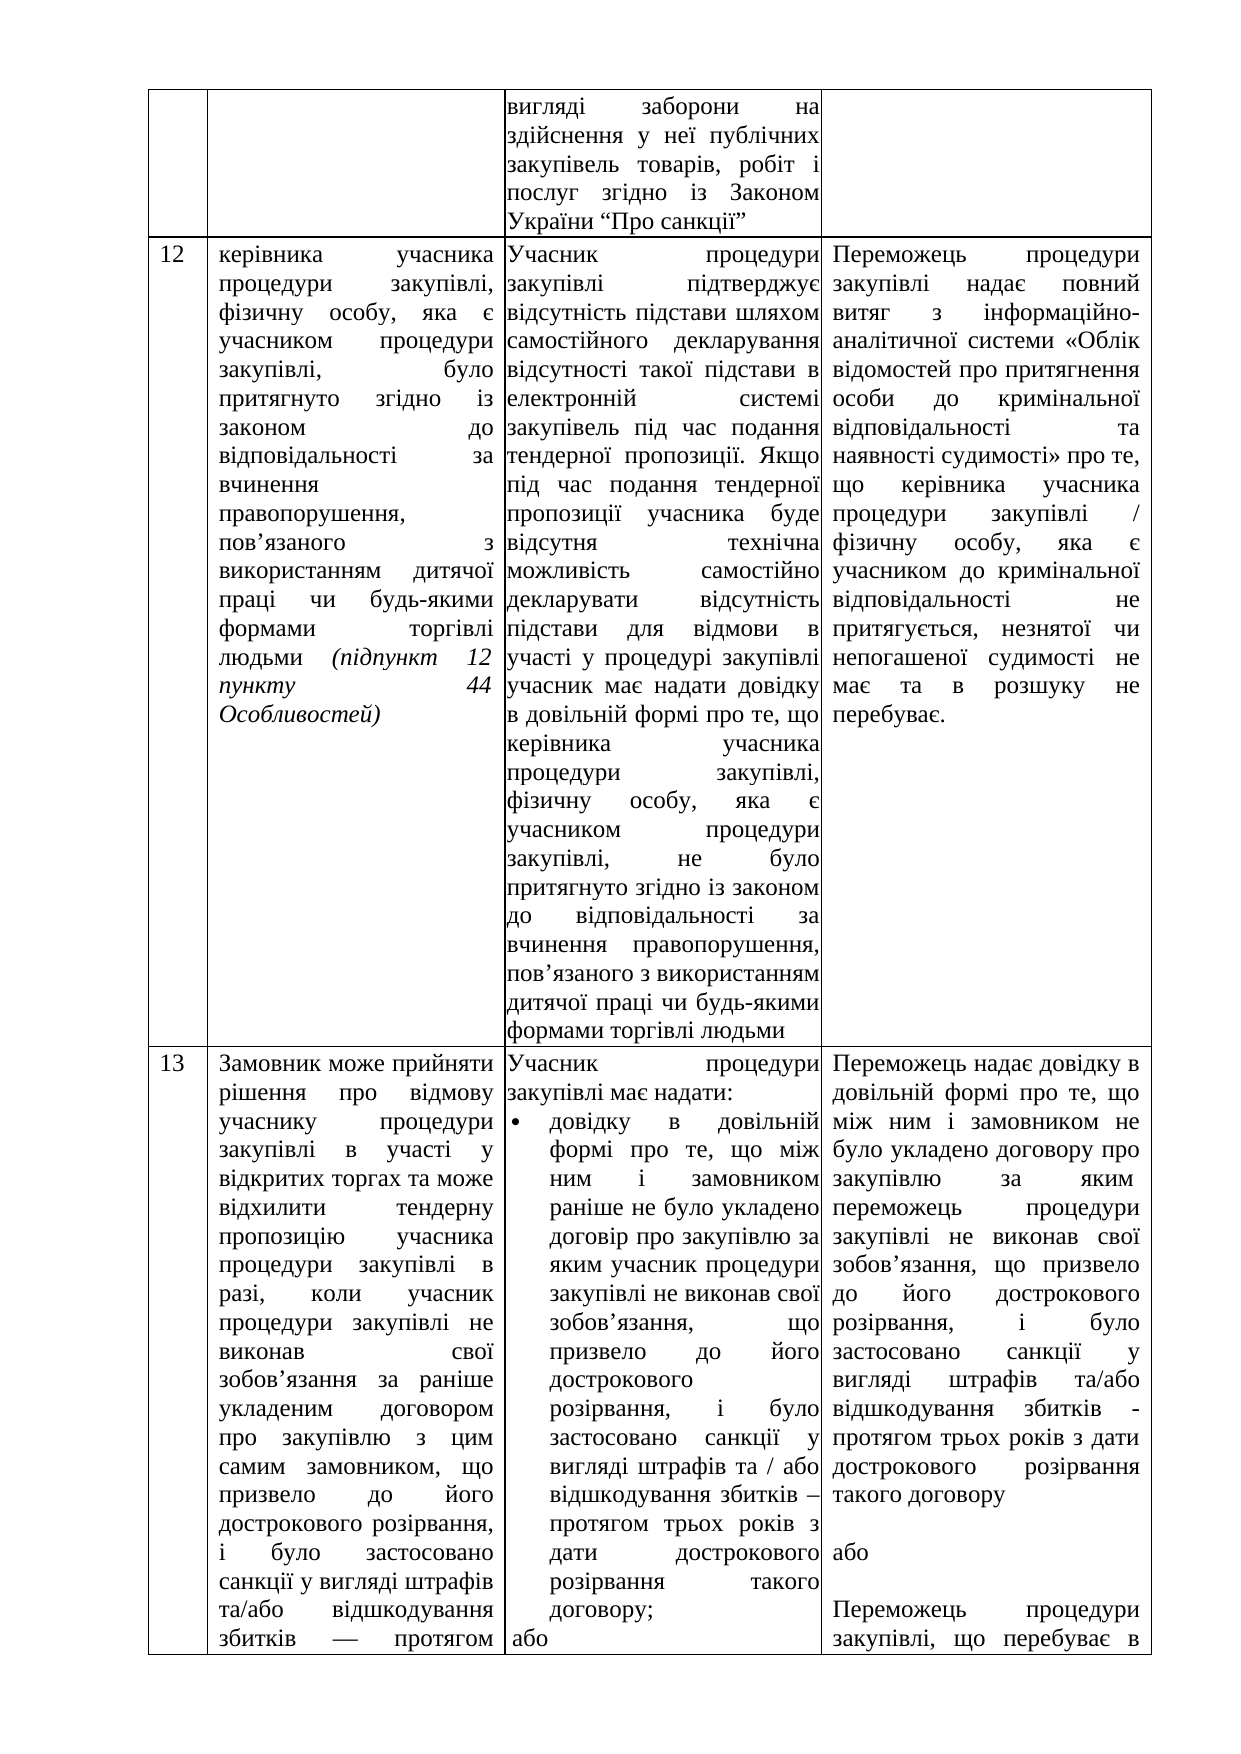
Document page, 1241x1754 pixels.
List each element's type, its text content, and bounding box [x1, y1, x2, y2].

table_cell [822, 1047, 1151, 1653]
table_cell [822, 90, 1151, 236]
table_cell Переможець процедури закупівлі надає повний витяг з інформаційно-аналітичної системи «Облік відомостей про притягнення особи до кримінальної відповідальності та наявності судимості» про те, що керівника учасника процедури закупівлі / фізичну особу, яка є учасником до кримінальної відповідальності не притягується, незнятої чи непогашеної судимості не має та в розшуку не перебуває. [822, 238, 1151, 1046]
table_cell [208, 1047, 504, 1653]
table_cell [506, 90, 821, 236]
table_cell керівника учасника процедури закупівлі, фізичну особу, яка є учасником процедури закупівлі, було притягнуто згідно із законом до відповідальності за вчинення правопорушення, пов’язаного з використанням дитячої праці чи будь-якими формами торгівлі людьми (підпункт 12 пункту 44 Особливостей) [208, 238, 504, 1046]
table_cell 12 [149, 238, 207, 1046]
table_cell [208, 90, 504, 236]
table_cell 13 [149, 1047, 207, 1653]
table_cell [506, 1047, 821, 1653]
table_cell 11 [149, 90, 207, 236]
table_cell Учасник процедури закупівлі підтверджує відсутність підстави шляхом самостійного декларування відсутності такої підстави в електронній системі закупівель під час подання тендерної пропозиції. Якщо під час подання тендерної пропозиції учасника буде відсутня технічна можливість самостійно декларувати відсутність підстави для відмови в участі у процедурі закупівлі учасник має надати довідку в довільній формі про те, що керівника учасника процедури закупівлі, фізичну особу, яка є учасником процедури закупівлі, не було притягнуто згідно із законом до відповідальності за вчинення правопорушення, пов’язаного з використанням дитячої праці чи будь-якими формами торгівлі людьми [506, 238, 821, 1046]
